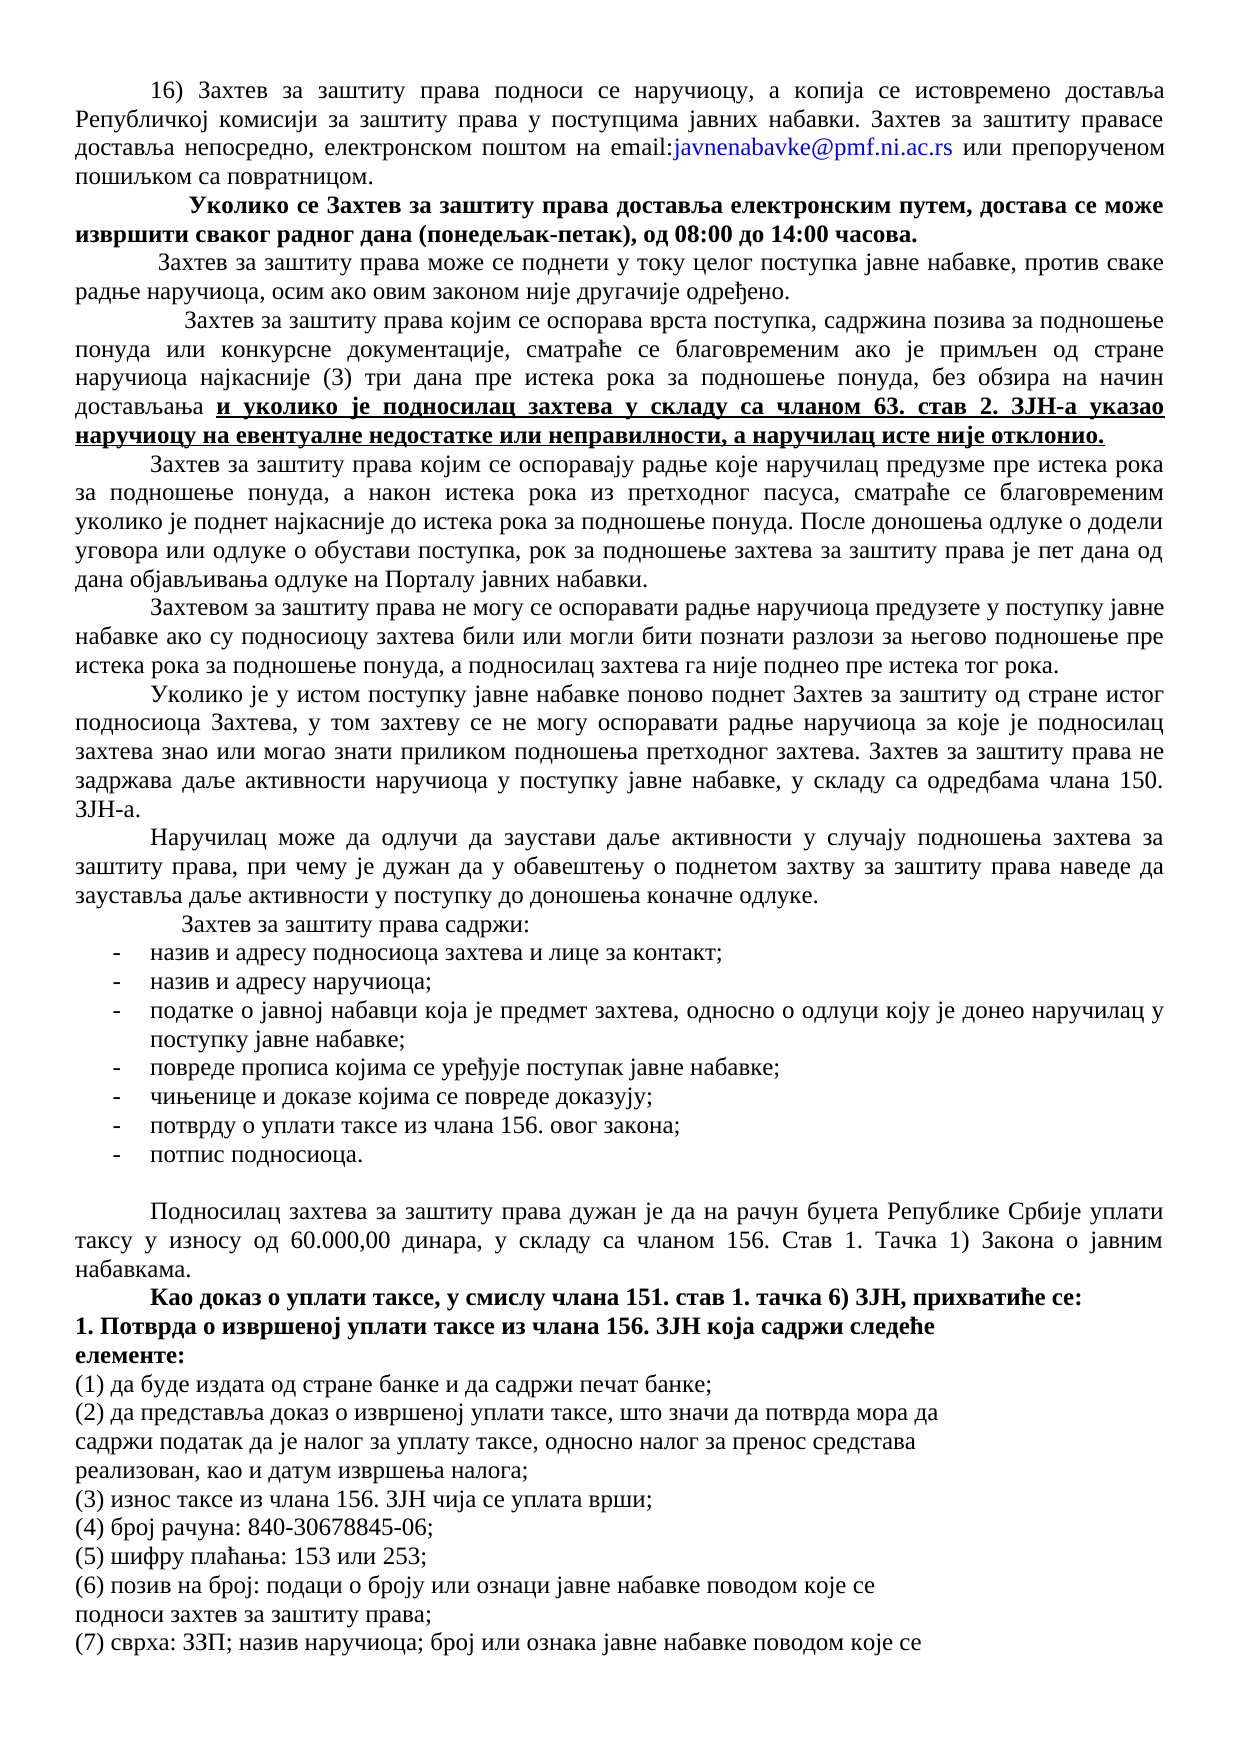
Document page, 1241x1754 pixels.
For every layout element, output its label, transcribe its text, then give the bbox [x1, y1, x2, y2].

text (1) да буде издата од стране банке и да садржи печат банке; [75, 1369, 1165, 1397]
text Захтев за заштиту права садржи: [75, 909, 1165, 937]
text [75, 1599, 1165, 1627]
list назив и адресу наручиоца; [112, 966, 1165, 995]
text Захтев за заштиту права може се поднети у току целог поступка јавне набавке, против сваке радње наручиоца, осим ако овим законом није другачије одређено. [75, 247, 1165, 305]
text садржи податак да је налог за уплату таксе, односно налог за пренос средстава [75, 1426, 1165, 1455]
text елементе: [75, 1340, 1165, 1369]
text 1. Потврда о извршеној уплати таксе из члана 156. ЗЈН која садржи следеће [75, 1311, 1165, 1340]
text Захтев за заштиту права којим се оспорава врста поступка, садржина позива за подношење понуда или конкурсне документације, сматраће се благовременим ако је примљен од стране наручиоца најкасније (3) три дана пре истека рока за подношење понуда, без обзира на начин достављања и уколико је подносилац захтева у складу са чланом 63. став 2. ЗЈН-а указао наручиоцу на евентуалне недостатке или неправилности, а наручилац исте није отклонио. [75, 305, 1165, 449]
text Уколико је у истом поступку јавне набавке поново поднет Захтев за заштиту од стране истог подносиоца Захтева, у том захтеву се не могу оспоравати радње наручиоца за које је подносилац захтева знао или могао знати приликом подношења претходног захтева. Захтев за заштиту права не задржава даље активности наручиоца у поступку јавне набавке, у складу са одредбама члана 150. ЗЈН-а. [75, 679, 1165, 822]
text Подносилац захтева за заштиту права дужан је да на рачун буџета Републике Србије уплати таксу у износу од 60.000,00 динара, у складу са чланом 156. Став 1. Тачка 1) Закона о јавним набавкама. [75, 1196, 1165, 1282]
list назив и адресу подносиоца захтева и лице за контакт; [112, 937, 1165, 966]
list повреде прописа којима се уређује поступак јавне набавке; [112, 1052, 1165, 1081]
text (6) позив на број: подаци о броју или ознаци јавне набавке поводом које се [75, 1570, 1165, 1599]
list потврду о уплати таксе из члана 156. овог закона; [112, 1110, 1165, 1139]
text Уколико се Захтев за заштиту права доставља електронским путем, достава се може извршити сваког радног дана (понедељак-петак), од 08:00 до 14:00 часова. [75, 190, 1165, 247]
text (7) сврха: ЗЗП; назив наручиоца; број или ознака јавне набавке поводом које се [75, 1627, 1165, 1656]
text Као доказ о уплати таксе, у смислу члана 151. став 1. тачка 6) ЗЈН, прихватиће се: [75, 1282, 1165, 1311]
text 16) Захтев за заштиту права подноси се наручиоцу, а копија се истовремено доставља Републичкој комисији за заштиту права у поступцима јавних набавки. Захтев за заштиту правасе доставља непосредно, електронском поштом на email:javnenabavke@pmf.ni.ac.rs или препорученом пошиљком са повратницом. [75, 75, 1165, 190]
list чињенице и доказе којима се повреде доказују; [112, 1081, 1165, 1110]
list податке о јавној набавци која је предмет захтева, односно о одлуци коју је донео наручилац у поступку јавне набавке; [112, 995, 1165, 1052]
text (2) да представља доказ о извршеној уплати таксе, што значи да потврда мора да [75, 1397, 1165, 1426]
text (5) шифру плаћања: 153 или 253; [75, 1541, 1165, 1570]
list потпис подносиоца. [112, 1139, 1165, 1167]
text реализован, као и датум извршења налога; [75, 1455, 1165, 1484]
text (4) број рачуна: 840-30678845-06; [75, 1512, 1165, 1541]
text (3) износ таксе из члана 156. ЗЈН чија се уплата врши; [75, 1484, 1165, 1512]
text Захтевом за заштиту права не могу се оспоравати радње наручиоца предузете у поступку јавне набавке ако су подносиоцу захтева били или могли бити познати разлози за његово подношење пре истека рока за подношење понуда, а подносилац захтева га није поднео пре истека тог рока. [75, 592, 1165, 679]
text Наручилац може да одлучи да заустави даље активности у случају подношења захтева за заштиту права, при чему је дужан да у обавештењу о поднетом захтву за заштиту права наведе да зауставља даље активности у поступку до доношења коначне одлуке. [75, 822, 1165, 909]
text Захтев за заштиту права којим се оспоравају радње које наручилац предузме пре истека рока за подношење понуда, а након истека рока из претходног пасуса, сматраће се благовременим уколико је поднет најкасније до истека рока за подношење понуда. После доношења одлуке о додели уговора или одлуке о обустави поступка, рок за подношење захтева за заштиту права је пет дана од дана објављивања одлуке на Порталу јавних набавки. [75, 449, 1165, 592]
